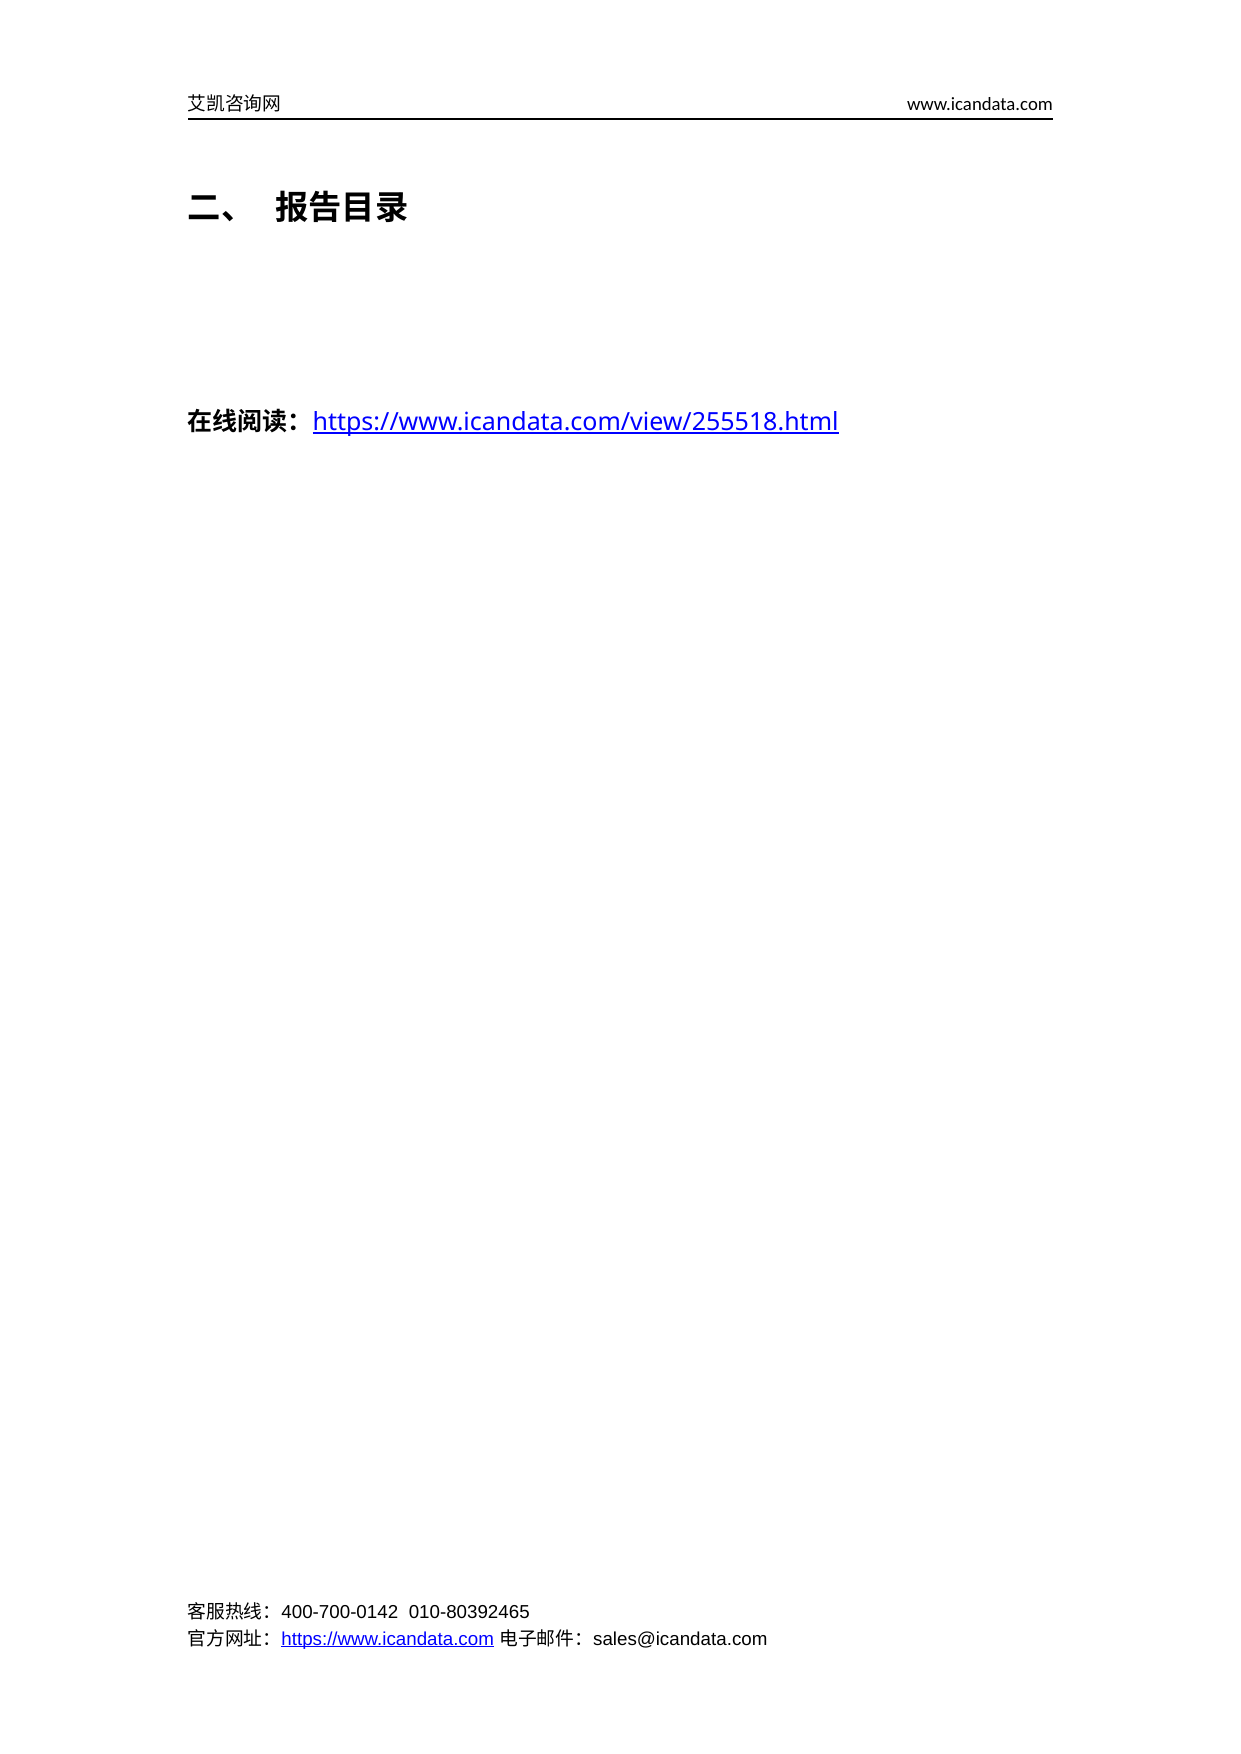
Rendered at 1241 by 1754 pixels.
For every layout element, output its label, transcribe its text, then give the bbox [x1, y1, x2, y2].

subtitle 报告目录 [187, 172, 1053, 237]
text 在线阅读：https://www.icandata.com/view/255518.html [187, 387, 1053, 452]
